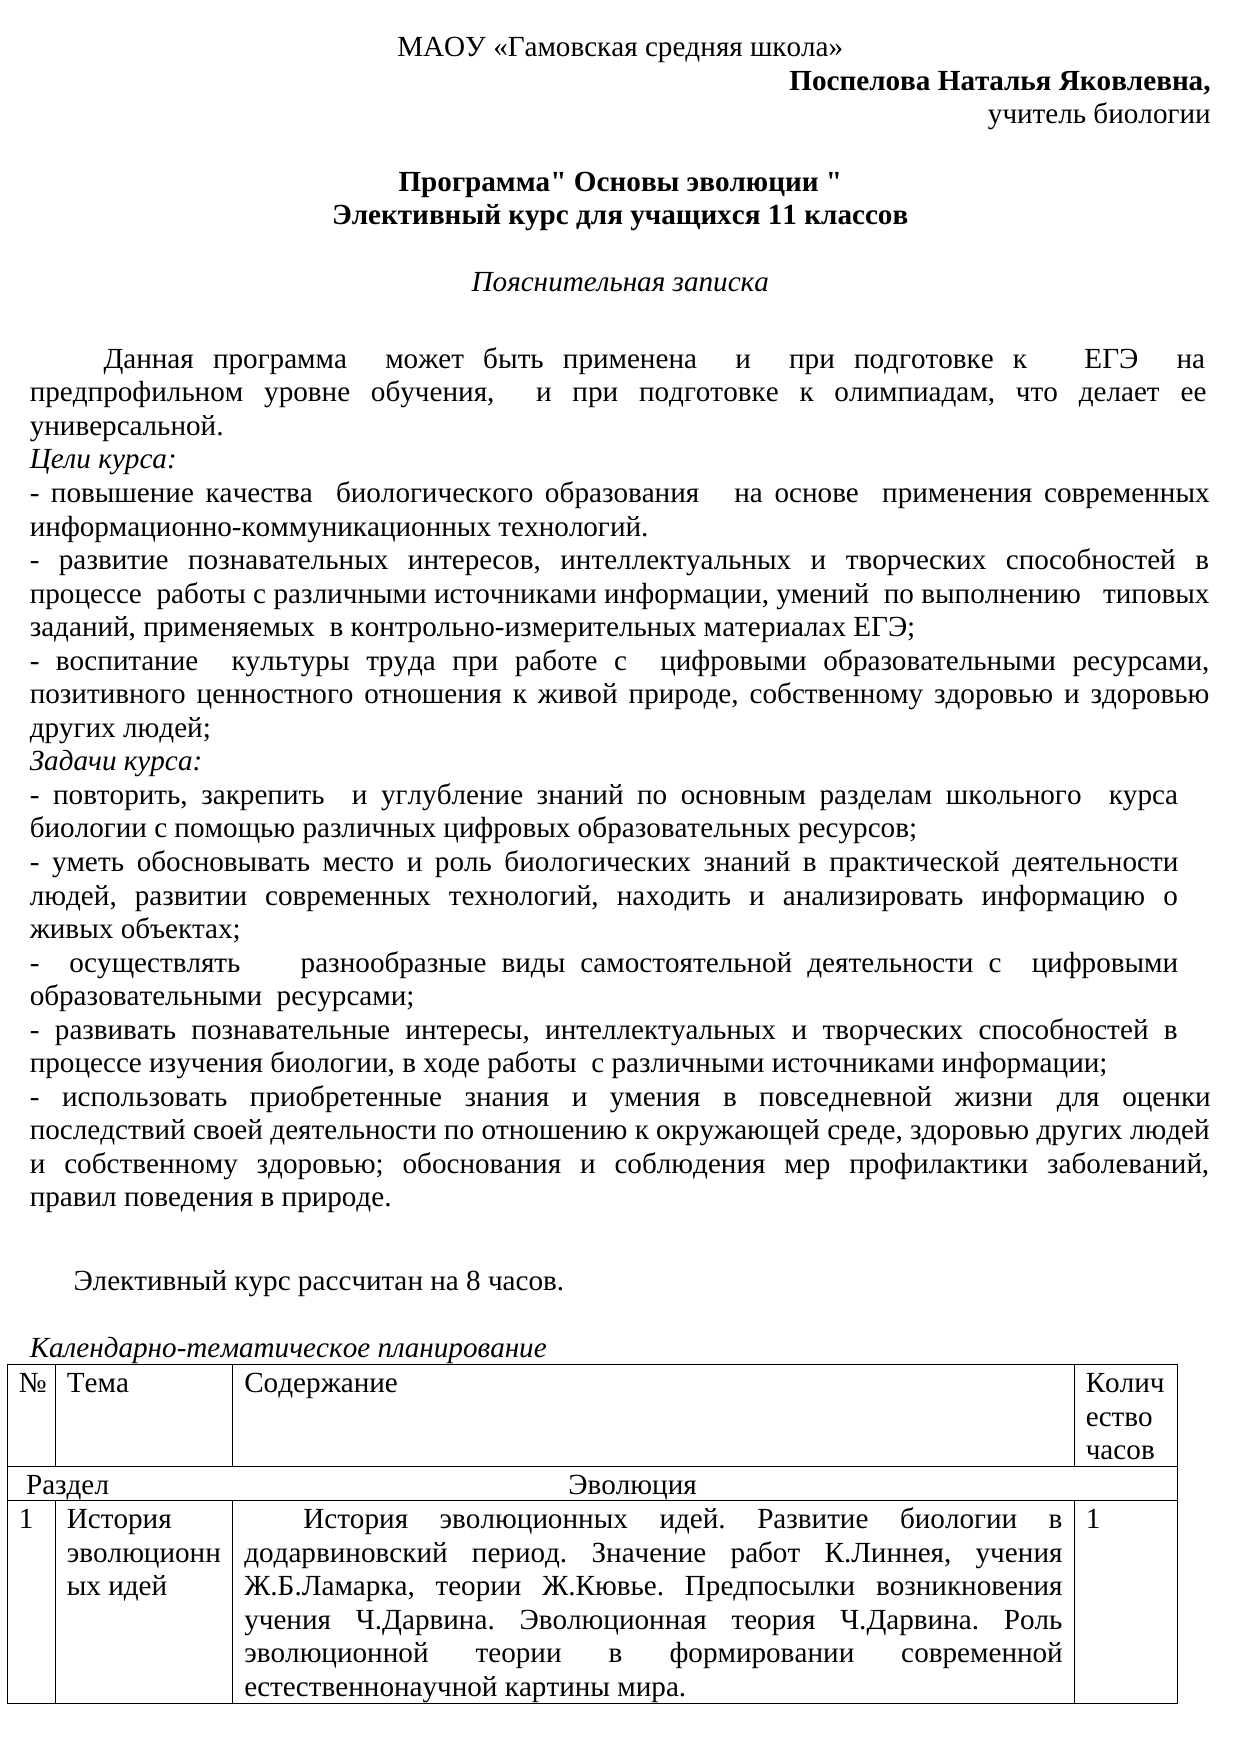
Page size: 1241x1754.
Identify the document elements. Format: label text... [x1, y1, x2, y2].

text МАОУ «Гамовская средняя школа» [29, 29, 1211, 63]
text Элективный курс рассчитан на 8 часов. [73, 1263, 1211, 1297]
text - использовать приобретенные знания и умения в повседневной жизни для оценки последствий своей деятельности по отношению к окружающей среде, здоровью других людей и собственному здоровью; обоснования и соблюдения мер профилактики заболеваний, правил поведения в природе. [29, 1079, 1211, 1213]
text учитель биологии [29, 97, 1211, 130]
text - повторить, закрепить и углубление знаний по основным разделам школьного курса биологии с помощью различных цифровых образовательных ресурсов; [29, 777, 1179, 844]
table_header Количество часов [1075, 1365, 1177, 1466]
text - повышение качества биологического образования на основе применения современных информационно-коммуникационных технологий. [29, 475, 1211, 542]
text - развивать познавательные интересы, интеллектуальных и творческих способностей в процессе изучения биологии, в ходе работы с различными источниками информации; [29, 1012, 1179, 1079]
table_cell 1 [1075, 1501, 1177, 1703]
table_cell 1 [8, 1501, 55, 1703]
text - воспитание культуры труда при работе с цифровыми образовательными ресурсами, позитивного ценностного отношения к живой природе, собственному здоровью и здоровью других людей; [29, 643, 1211, 743]
table_header Содержание [233, 1365, 1074, 1466]
text Элективный курс для учащихся 11 классов [29, 197, 1211, 231]
text Задачи курса: [29, 743, 1179, 777]
table_header Тема [56, 1365, 232, 1466]
text - осуществлять разнообразные виды самостоятельной деятельности с цифровыми образовательными ресурсами; [29, 945, 1179, 1012]
text Программа" Основы эволюции " [29, 164, 1211, 197]
text - развитие познавательных интересов, интеллектуальных и творческих способностей в процессе работы с различными источниками информации, умений по выполнению типовых заданий, применяемых в контрольно-измерительных материалах ЕГЭ; [29, 542, 1211, 643]
table_header № [8, 1365, 55, 1466]
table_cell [56, 1501, 232, 1703]
text - уметь обосновывать место и роль биологических знаний в практической деятельности людей, развитии современных технологий, находить и анализировать информацию о живых объектах; [29, 844, 1179, 945]
text Пояснительная записка [29, 264, 1211, 298]
text Календарно-тематическое планирование [29, 1331, 1211, 1364]
text Цели курса: [29, 442, 1213, 475]
text Данная программа может быть применена и при подготовке к ЕГЭ на предпрофильном уровне обучения, и при подготовке к олимпиадам, что делает ее универсальной. [29, 341, 1207, 442]
text Поспелова Наталья Яковлевна, [29, 63, 1211, 97]
table_cell Раздел Эволюция [8, 1467, 1177, 1500]
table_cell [233, 1501, 1074, 1703]
